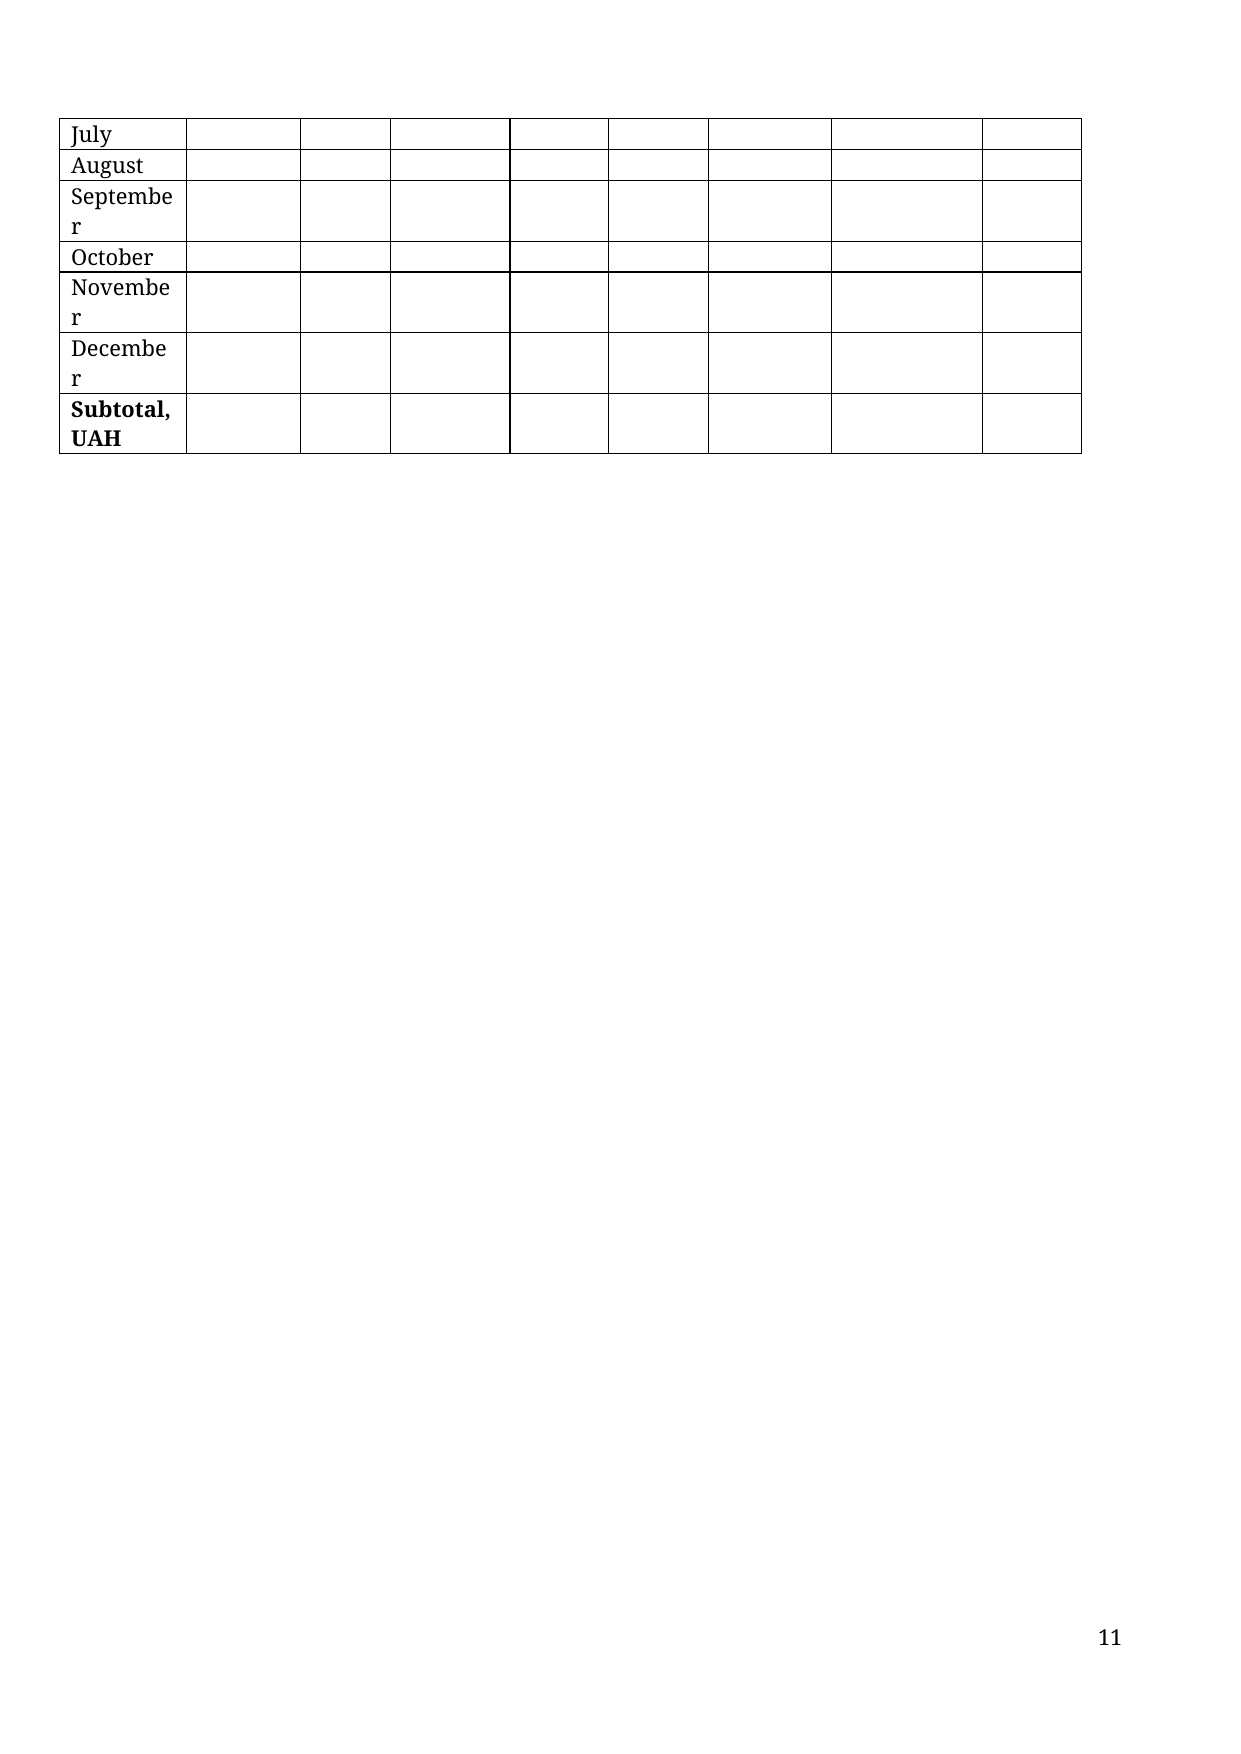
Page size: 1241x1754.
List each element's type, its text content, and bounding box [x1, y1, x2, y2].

table_cell [983, 273, 1081, 332]
table_cell [187, 333, 300, 393]
table_cell [832, 150, 982, 180]
table_cell [983, 394, 1081, 453]
table_cell Subtotal, UAH [60, 394, 186, 453]
table_cell [609, 242, 708, 271]
table_cell [511, 242, 608, 271]
table_cell [187, 394, 300, 453]
table_cell [983, 150, 1081, 180]
table_cell November [60, 273, 186, 332]
table_cell [511, 119, 608, 149]
table_cell [511, 150, 608, 180]
table_cell July [60, 119, 186, 149]
table_cell [709, 242, 831, 271]
table_cell [391, 119, 509, 149]
table_cell [709, 333, 831, 393]
table_cell [301, 394, 390, 453]
table_cell [391, 394, 509, 453]
table_cell [187, 150, 300, 180]
table_cell [609, 119, 708, 149]
table_cell [609, 181, 708, 241]
table_cell [391, 273, 509, 332]
table_cell [983, 333, 1081, 393]
table_cell [709, 150, 831, 180]
table_cell [709, 394, 831, 453]
table_cell [709, 273, 831, 332]
table_cell [832, 119, 982, 149]
table_cell [391, 150, 509, 180]
table_cell [983, 119, 1081, 149]
table_cell October [60, 242, 186, 271]
table_cell [511, 394, 608, 453]
table_cell December [60, 333, 186, 393]
table_cell [391, 242, 509, 271]
table_cell [187, 242, 300, 271]
table_cell [832, 333, 982, 393]
table_cell [301, 181, 390, 241]
table_cell [301, 119, 390, 149]
table_cell [983, 181, 1081, 241]
table_cell [301, 273, 390, 332]
table_cell [709, 119, 831, 149]
table_cell [832, 181, 982, 241]
table_cell [609, 273, 708, 332]
table_cell [983, 242, 1081, 271]
table_cell [511, 273, 608, 332]
table_cell [187, 119, 300, 149]
table_cell August [60, 150, 186, 180]
table_cell [187, 181, 300, 241]
table_cell [301, 150, 390, 180]
table_cell [832, 242, 982, 271]
table_cell [301, 333, 390, 393]
table_cell [511, 333, 608, 393]
table_cell [511, 181, 608, 241]
table_cell [391, 333, 509, 393]
table_cell September [60, 181, 186, 241]
table_cell [301, 242, 390, 271]
table_cell [609, 394, 708, 453]
table_cell [832, 273, 982, 332]
table_cell [832, 394, 982, 453]
table_cell [609, 150, 708, 180]
table_cell [187, 273, 300, 332]
table_cell [391, 181, 509, 241]
table_cell [609, 333, 708, 393]
table_cell [709, 181, 831, 241]
